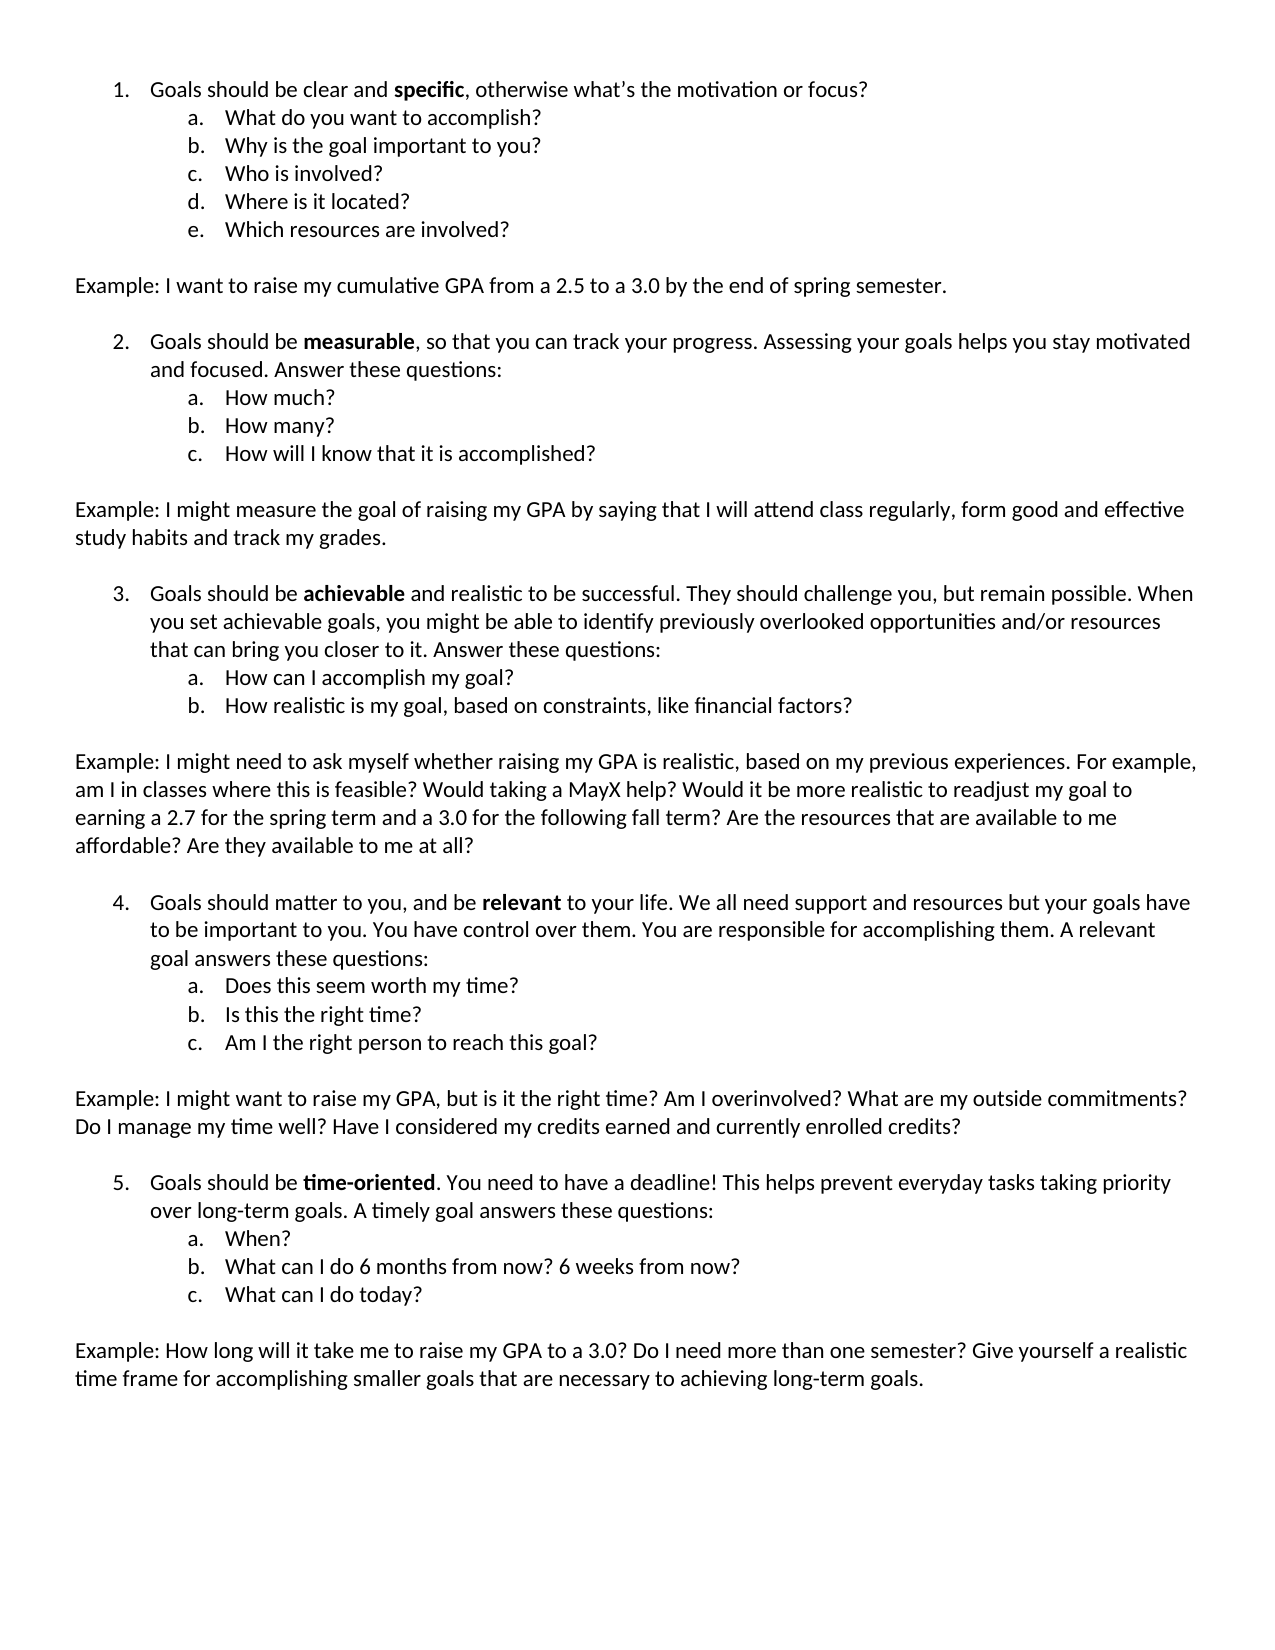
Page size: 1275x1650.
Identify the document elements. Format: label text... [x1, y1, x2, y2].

text Example: I might need to ask myself whether raising my GPA is realistic, based on my previous experiences. For example, am I in classes where this is feasible? Would taking a MayX help? Would it be more realistic to readjust my goal to earning a 2.7 for the spring term and a 3.0 for the following fall term? Are the resources that are available to me affordable? Are they available to me at all? [75, 747, 1200, 859]
list Does this seem worth my time? [187, 972, 1200, 1000]
list Goals should be clear and specific, otherwise what’s the motivation or focus? [112, 75, 1200, 103]
text Example: I might measure the goal of raising my GPA by saying that I will attend class regularly, form good and effective study habits and track my grades. [75, 495, 1200, 551]
list What can I do today? [187, 1280, 1200, 1308]
list Is this the right time? [187, 1000, 1200, 1028]
text Example: How long will it take me to raise my GPA to a 3.0? Do I need more than one semester? Give yourself a realistic time frame for accomplishing smaller goals that are necessary to achieving long-term goals. [75, 1336, 1200, 1392]
list Which resources are involved? [187, 215, 1200, 243]
list Goals should be time-oriented. You need to have a deadline! This helps prevent everyday tasks taking priority over long-term goals. A timely goal answers these questions: [112, 1168, 1200, 1224]
list How can I accomplish my goal? [187, 663, 1200, 691]
list What do you want to accomplish? [187, 103, 1200, 131]
list Goals should be measurable, so that you can track your progress. Assessing your goals helps you stay motivated and focused. Answer these questions: [112, 327, 1200, 383]
text Example: I want to raise my cumulative GPA from a 2.5 to a 3.0 by the end of spring semester. [75, 271, 1200, 299]
list Who is involved? [187, 159, 1200, 187]
list How much? [187, 383, 1200, 411]
list Goals should matter to you, and be relevant to your life. We all need support and resources but your goals have to be important to you. You have control over them. You are responsible for accomplishing them. A relevant goal answers these questions: [112, 888, 1200, 972]
list Where is it located? [187, 187, 1200, 215]
list When? [187, 1224, 1200, 1252]
list How many? [187, 411, 1200, 439]
list Goals should be achievable and realistic to be successful. They should challenge you, but remain possible. When you set achievable goals, you might be able to identify previously overlooked opportunities and/or resources that can bring you closer to it. Answer these questions: [112, 579, 1200, 663]
list Why is the goal important to you? [187, 131, 1200, 159]
list What can I do 6 months from now? 6 weeks from now? [187, 1252, 1200, 1280]
list Am I the right person to reach this goal? [187, 1028, 1200, 1056]
list How will I know that it is accomplished? [187, 439, 1200, 467]
list How realistic is my goal, based on constraints, like financial factors? [187, 691, 1200, 719]
text Example: I might want to raise my GPA, but is it the right time? Am I overinvolved? What are my outside commitments? Do I manage my time well? Have I considered my credits earned and currently enrolled credits? [75, 1084, 1200, 1140]
